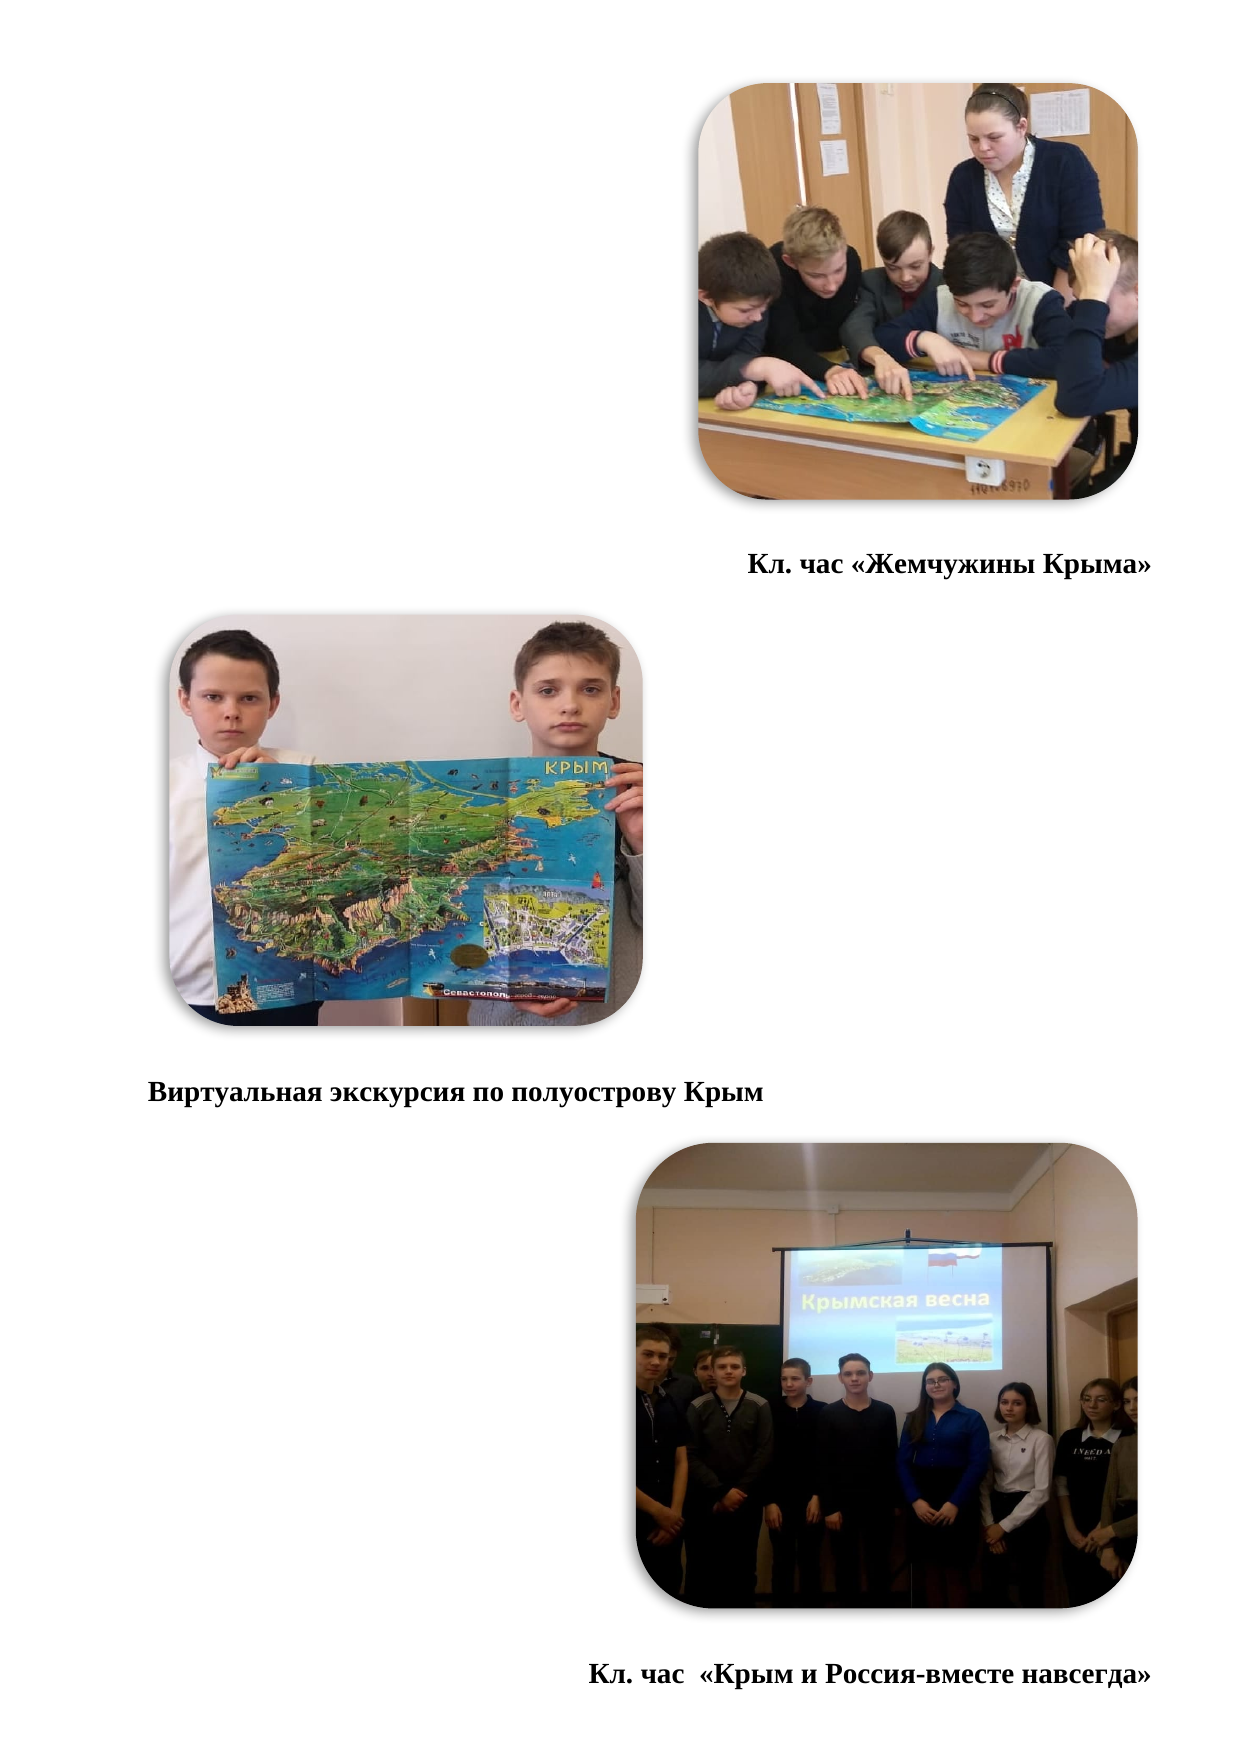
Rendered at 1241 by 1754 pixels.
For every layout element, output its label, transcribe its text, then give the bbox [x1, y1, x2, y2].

text Кл. час «Крым и Россия-вместе навсегда» [148, 1656, 1152, 1690]
text Кл. час «Жемчужины Крыма» [148, 546, 1152, 579]
picture [698, 83, 1139, 500]
picture [169, 614, 643, 1026]
text Виртуальная экскурсия по полуострову Крым [148, 1074, 1152, 1108]
picture [635, 1142, 1138, 1609]
